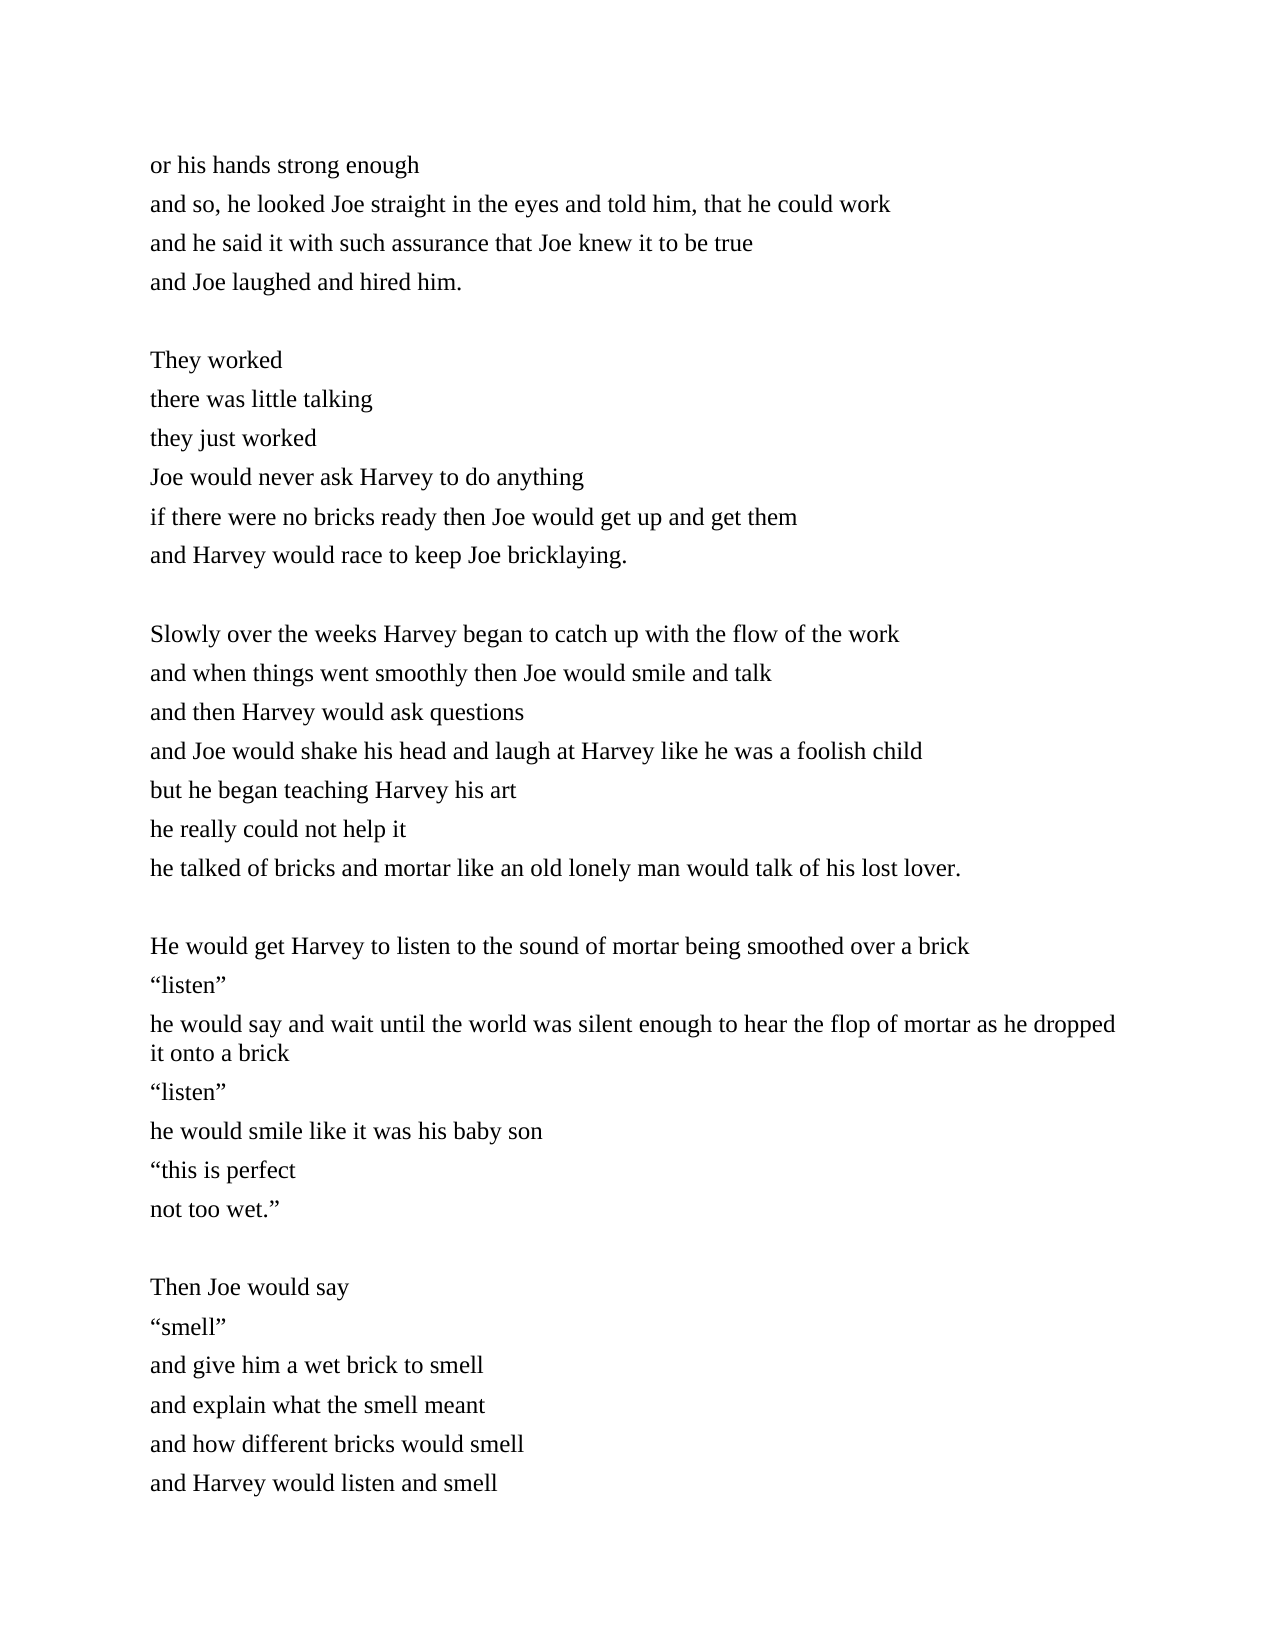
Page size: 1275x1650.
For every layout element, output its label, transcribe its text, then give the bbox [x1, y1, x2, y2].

text and Joe would shake his head and laugh at Harvey like he was a foolish child [150, 736, 1125, 765]
text They worked [150, 345, 1125, 374]
text he would smile like it was his baby son [150, 1116, 1125, 1145]
text and so, he looked Joe straight in the eyes and told him, that he could work [150, 189, 1125, 218]
text and Harvey would listen and smell [150, 1468, 1125, 1497]
text Joe would never ask Harvey to do anything [150, 462, 1125, 491]
text and how different bricks would smell [150, 1429, 1125, 1457]
text He would get Harvey to listen to the sound of mortar being smoothed over a brick [150, 931, 1125, 960]
text they just worked [150, 423, 1125, 452]
text and then Harvey would ask questions [150, 697, 1125, 726]
text he would say and wait until the world was silent enough to hear the flop of mortar as he dropped it onto a brick [150, 1009, 1125, 1067]
text there was little talking [150, 384, 1125, 413]
text not too wet.” [150, 1194, 1125, 1223]
text and Joe laughed and hired him. [150, 267, 1125, 296]
text “listen” [150, 1077, 1125, 1106]
text but he began teaching Harvey his art [150, 775, 1125, 804]
text and give him a wet brick to smell [150, 1351, 1125, 1379]
text “listen” [150, 970, 1125, 999]
text he talked of bricks and mortar like an old lonely man would talk of his lost lover. [150, 853, 1125, 882]
text “this is perfect [150, 1155, 1125, 1184]
text and Harvey would race to keep Joe bricklaying. [150, 541, 1125, 569]
text or his hands strong enough [150, 150, 1125, 179]
text Slowly over the weeks Harvey began to catch up with the flow of the work [150, 619, 1125, 647]
text if there were no bricks ready then Joe would get up and get them [150, 502, 1125, 530]
text and he said it with such assurance that Joe knew it to be true [150, 228, 1125, 257]
text and explain what the smell meant [150, 1390, 1125, 1418]
text “smell” [150, 1312, 1125, 1340]
text he really could not help it [150, 814, 1125, 843]
text and when things went smoothly then Joe would smile and talk [150, 658, 1125, 687]
text Then Joe would say [150, 1272, 1125, 1301]
